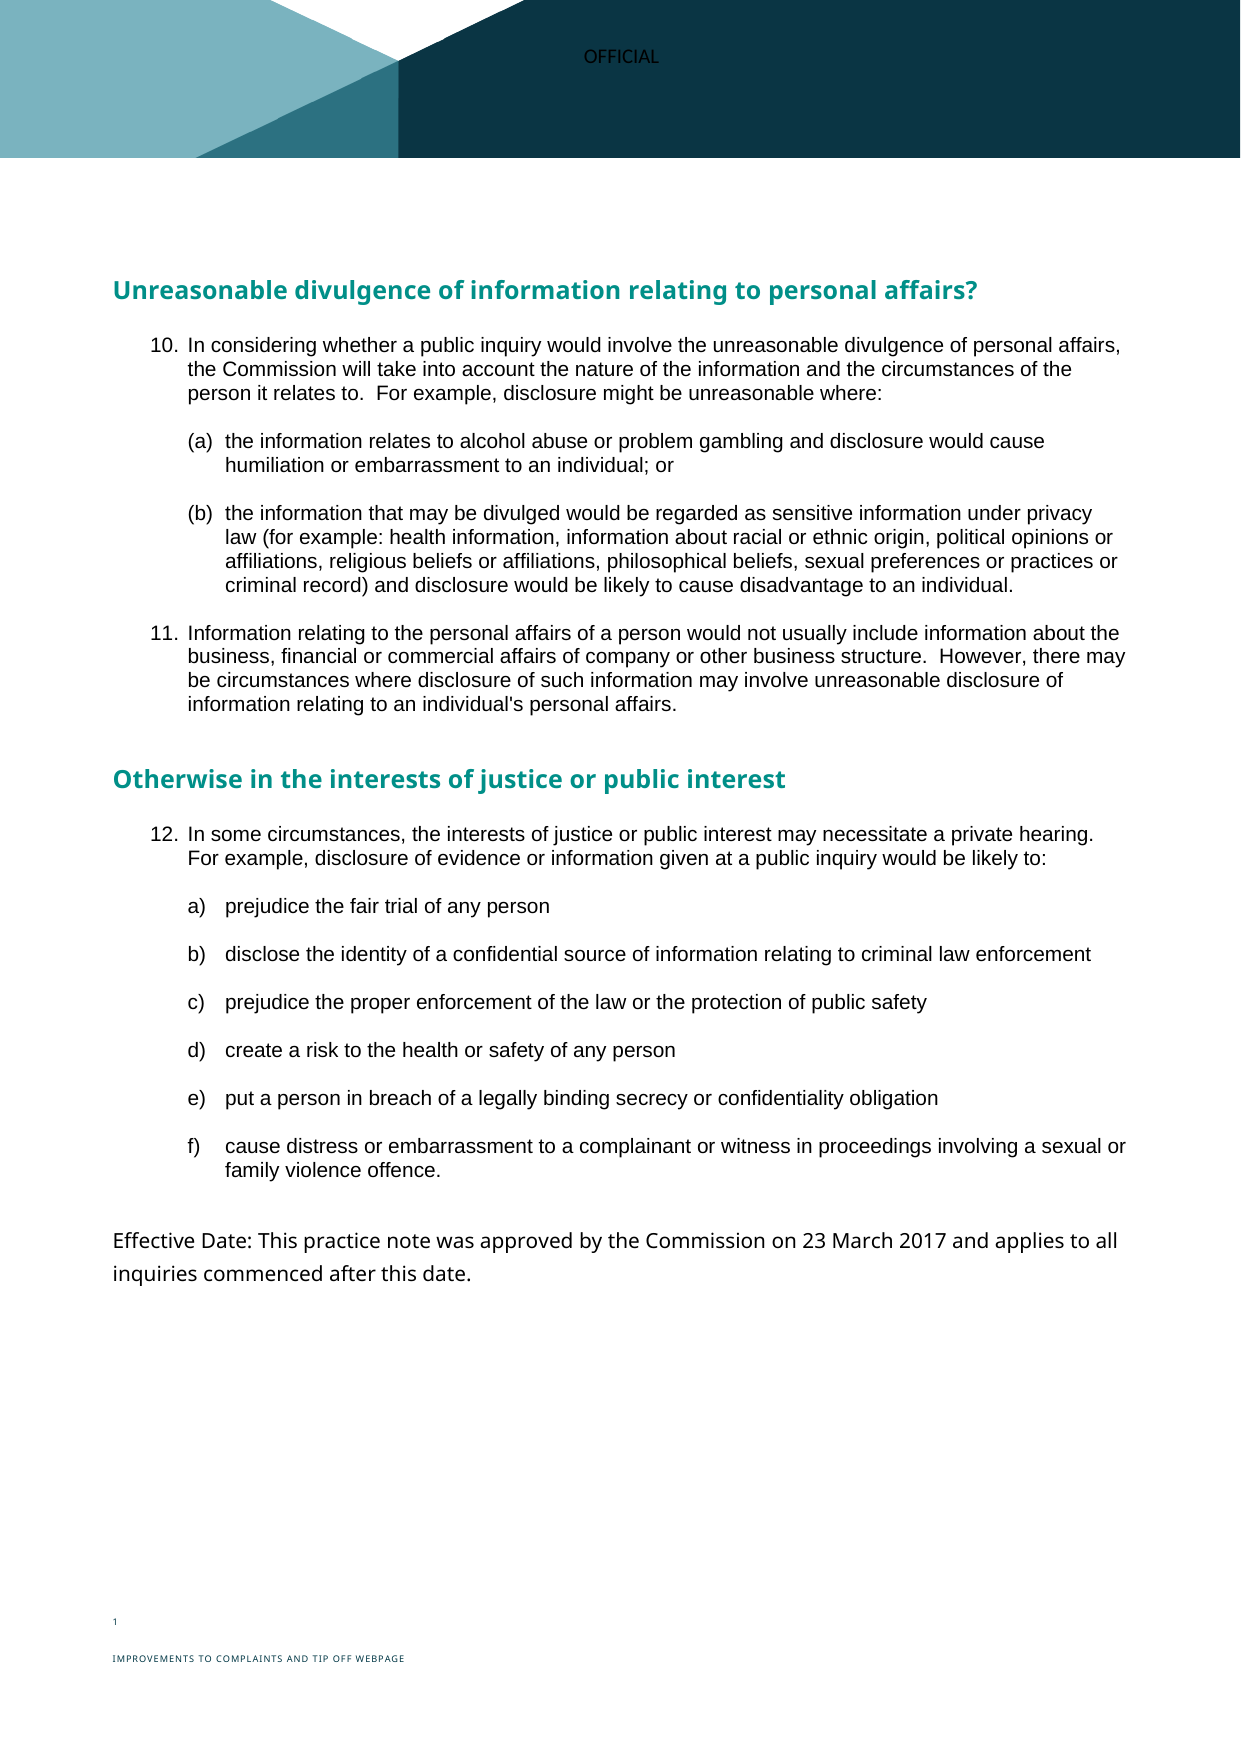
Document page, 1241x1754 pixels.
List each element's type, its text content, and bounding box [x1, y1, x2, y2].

picture [140, 1655, 146, 1662]
subtitle Unreasonable divulgence of information relating to personal affairs? [112, 273, 1128, 307]
picture [0, 0, 1241, 158]
picture [160, 1655, 166, 1662]
list In considering whether a public inquiry would involve the unreasonable divulgence of personal affairs, the Commission will take into account the nature of the information and the circumstances of the person it relates to. For example, disclosure might be unreasonable where: [150, 333, 1128, 429]
list Information relating to the personal affairs of a person would not usually include information about the business, financial or commercial affairs of company or other business structure. However, there may be circumstances where disclosure of such information may involve unreasonable disclosure of information relating to an individual's personal affairs. [150, 620, 1128, 716]
picture [117, 1655, 123, 1662]
list prejudice the fair trial of any person [187, 894, 1128, 942]
picture [223, 1655, 229, 1662]
picture [232, 1655, 238, 1662]
list prejudice the proper enforcement of the law or the protection of public safety [187, 990, 1128, 1038]
list the information that may be divulged would be regarded as sensitive information under privacy law (for example: health information, information about racial or ethnic origin, political opinions or affiliations, religious beliefs or affiliations, philosophical beliefs, sexual preferences or practices or criminal record) and disclosure would be likely to cause disadvantage to an individual. [187, 501, 1128, 620]
list the information relates to alcohol abuse or problem gambling and disclosure would cause humiliation or embarrassment to an individual; or [187, 429, 1128, 501]
list In some circumstances, the interests of justice or public interest may necessitate a private hearing. For example, disclosure of evidence or information given at a public inquiry would be likely to: [150, 822, 1128, 894]
picture [205, 1655, 211, 1662]
text Effective Date: This practice note was approved by the Commission on 23 March 2017 and applies to all inquiries commenced after this date. [112, 1194, 1132, 1287]
subtitle Otherwise in the interests of justice or public interest [112, 762, 1128, 796]
picture [355, 1655, 363, 1662]
picture [333, 1655, 339, 1662]
list put a person in breach of a legally binding secrecy or confidentiality obligation [187, 1086, 1128, 1133]
list create a risk to the health or safety of any person [187, 1038, 1128, 1086]
list disclose the identity of a confidential source of information relating to criminal law enforcement [187, 942, 1128, 990]
list cause distress or embarrassment to a complainant or witness in proceedings involving a sexual or family violence offence. [187, 1133, 1128, 1181]
